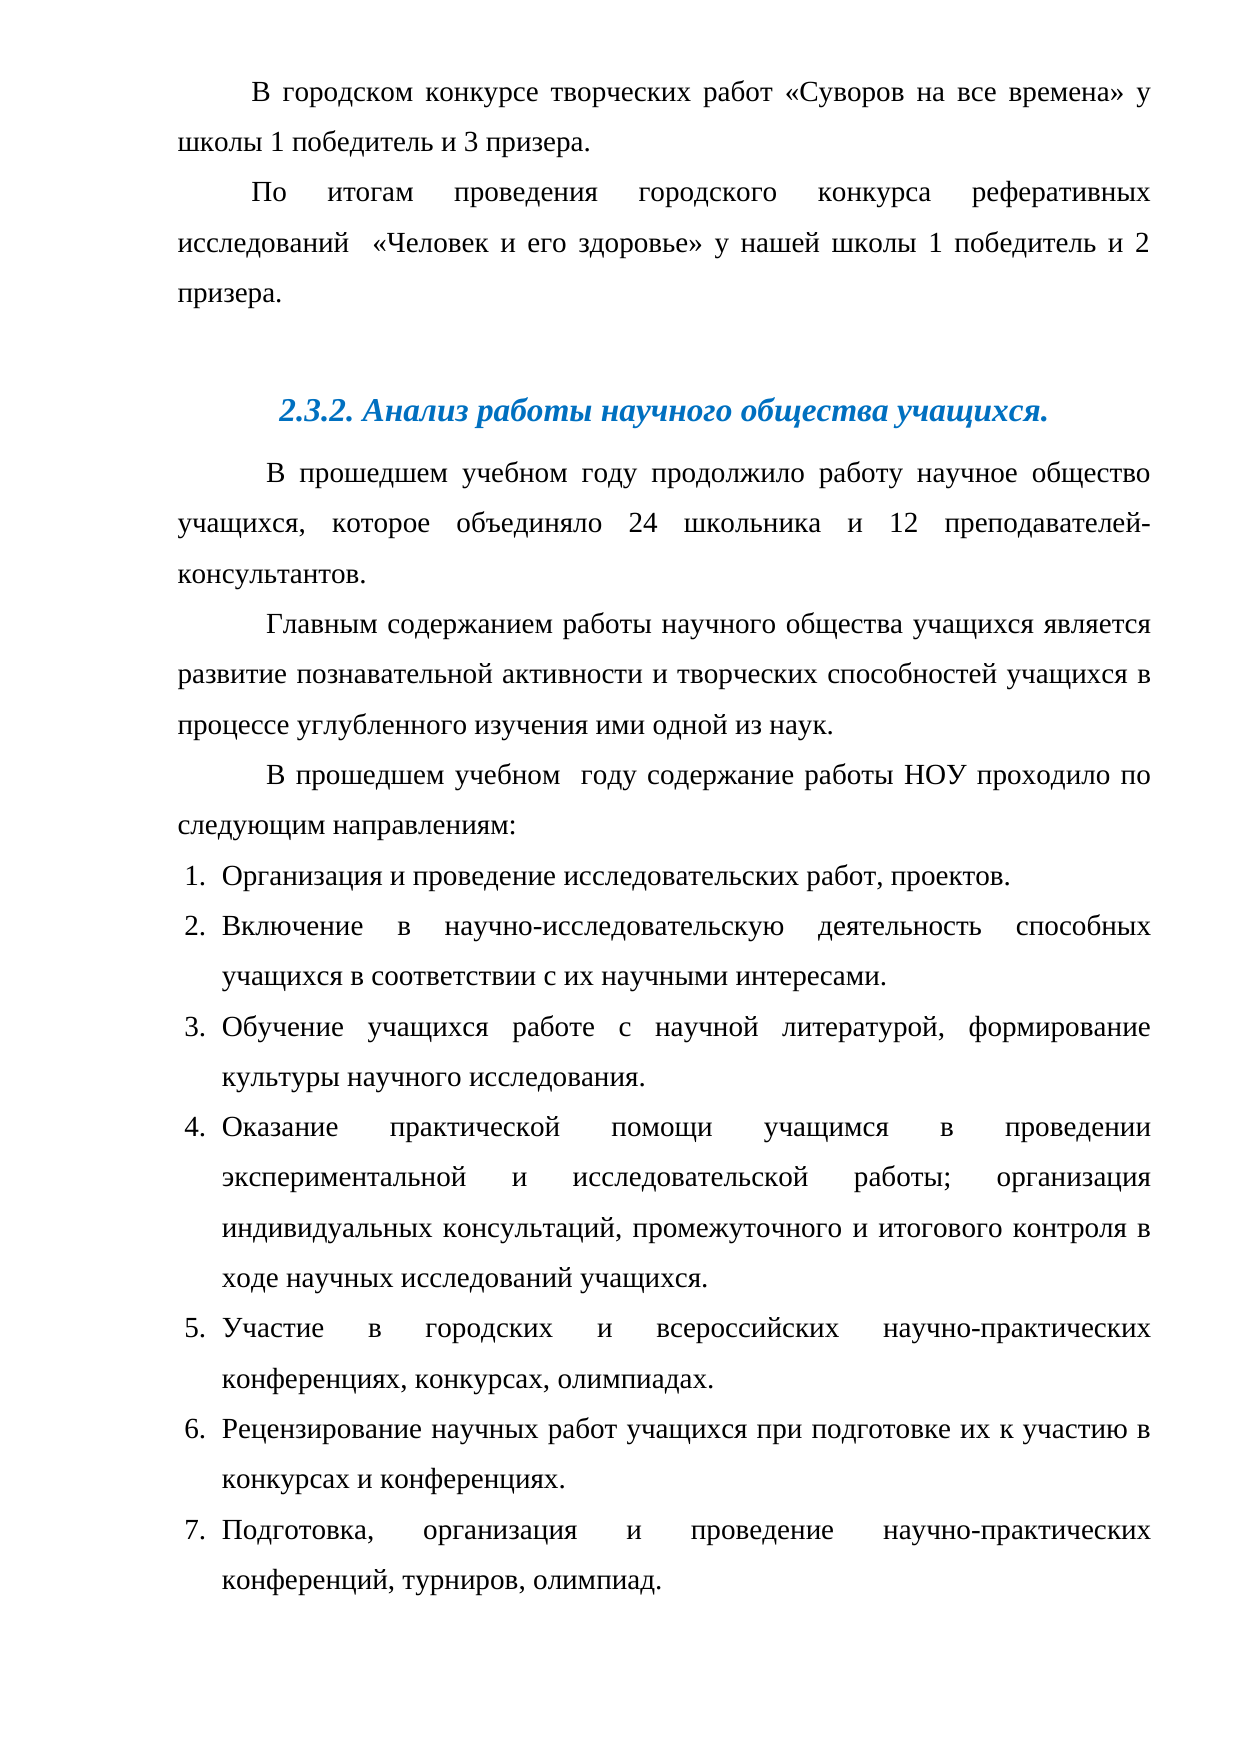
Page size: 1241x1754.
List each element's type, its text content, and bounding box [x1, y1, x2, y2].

text Главным содержанием работы научного общества учащихся является развитие познавательной активности и творческих способностей учащихся в процессе углубленного изучения ими одной из наук. [177, 606, 1152, 740]
list Рецензирование научных работ учащихся при подготовке их к участию в конкурсах и конференциях. [184, 1411, 1152, 1495]
list Обучение учащихся работе с научной литературой, формирование культуры научного исследования. [184, 1009, 1152, 1092]
list Оказание практической помощи учащимся в проведении экспериментальной и исследовательской работы; организация индивидуальных консультаций, промежуточного и итогового контроля в ходе научных исследований учащихся. [184, 1109, 1152, 1294]
text 2.3.2. Анализ работы научного общества учащихся. [177, 390, 1152, 429]
text В городском конкурсе творческих работ «Суворов на все времена» у школы 1 победитель и 3 призера. [177, 74, 1152, 158]
list Подготовка, организация и проведение научно-практических конференций, турниров, олимпиад. [184, 1512, 1152, 1596]
text В прошедшем учебном году содержание работы НОУ проходило по следующим направлениям: [177, 757, 1152, 841]
list Участие в городских и всероссийских научно-практических конференциях, конкурсах, олимпиадах. [184, 1311, 1152, 1394]
list Включение в научно-исследовательскую деятельность способных учащихся в соответствии с их научными интересами. [184, 908, 1152, 992]
text По итогам проведения городского конкурса реферативных исследований «Человек и его здоровье» у нашей школы 1 победитель и 2 призера. [177, 174, 1152, 309]
text В прошедшем учебном году продолжило работу научное общество учащихся, которое объединяло 24 школьника и 12 преподавателей-консультантов. [177, 455, 1152, 589]
list Организация и проведение исследовательских работ, проектов. [184, 858, 1152, 891]
